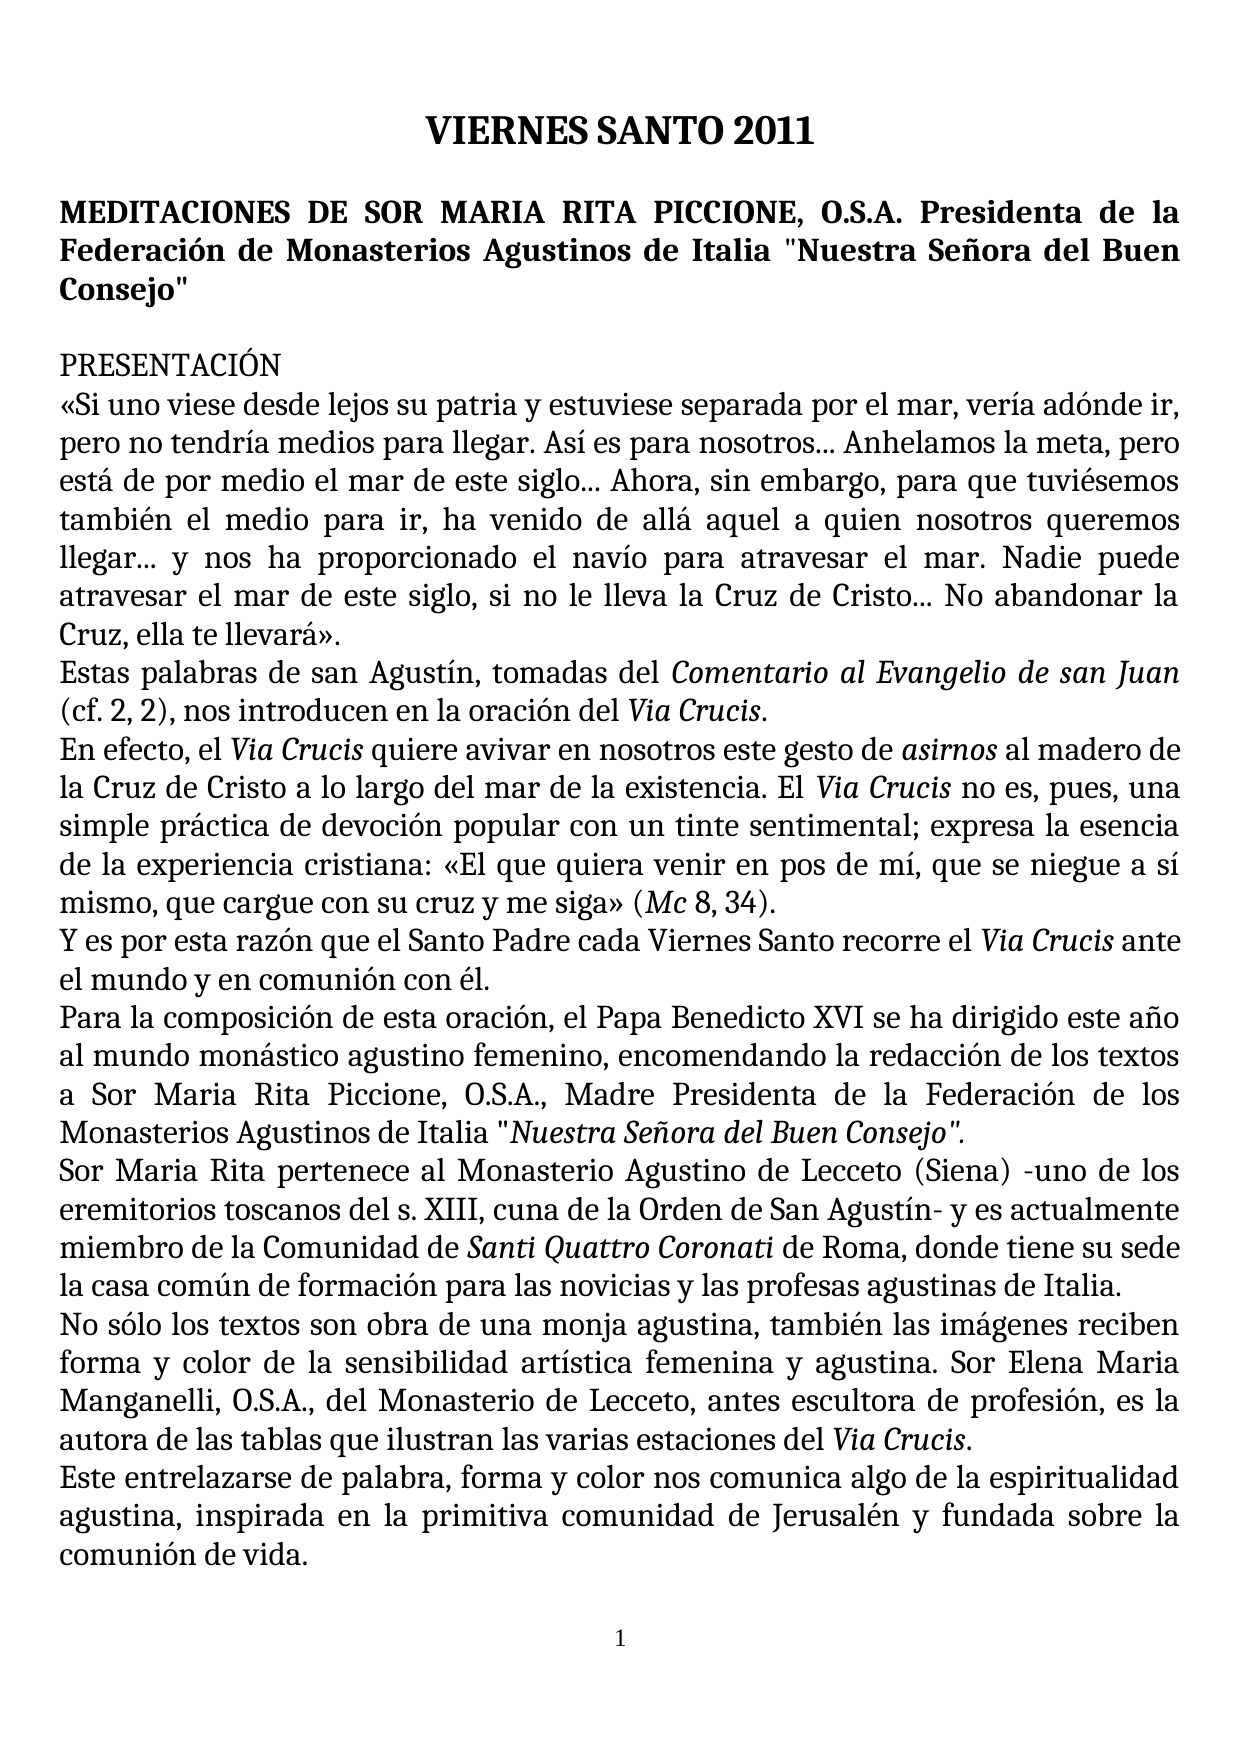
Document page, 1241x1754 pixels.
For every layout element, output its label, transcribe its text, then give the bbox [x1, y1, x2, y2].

text Este entrelazarse de palabra, forma y color nos comunica algo de la espiritualidad agustina, inspirada en la primitiva comunidad de Jerusalén y fundada sobre la comunión de vida. [59, 1458, 1181, 1573]
text No sólo los textos son obra de una monja agustina, también las imágenes reciben forma y color de la sensibilidad artística femenina y agustina. Sor Elena Maria Manganelli, O.S.A., del Monasterio de Lecceto, antes escultora de profesión, es la autora de las tablas que ilustran las varias estaciones del Via Crucis. [59, 1305, 1181, 1458]
text PRESENTACIÓN [59, 347, 1181, 385]
text MEDITACIONES DE SOR MARIA RITA PICCIONE, O.S.A. Presidenta de la Federación de Monasterios Agustinos de Italia "Nuestra Señora del Buen Consejo" [59, 193, 1181, 308]
text En efecto, el Via Crucis quiere avivar en nosotros este gesto de asirnos al madero de la Cruz de Cristo a lo largo del mar de la existencia. El Via Crucis no es, pues, una simple práctica de devoción popular con un tinte sentimental; expresa la esencia de la experiencia cristiana: «El que quiera venir en pos de mí, que se niegue a sí mismo, que cargue con su cruz y me siga» (Mc 8, 34). [59, 730, 1181, 922]
text «Si uno viese desde lejos su patria y estuviese separada por el mar, vería adónde ir, pero no tendría medios para llegar. Así es para nosotros... Anhelamos la meta, pero está de por medio el mar de este siglo... Ahora, sin embargo, para que tuviésemos también el medio para ir, ha venido de allá aquel a quien nosotros queremos llegar... y nos ha proporcionado el navío para atravesar el mar. Nadie puede atravesar el mar de este siglo, si no le lleva la Cruz de Cristo... No abandonar la Cruz, ella te llevará». [59, 385, 1181, 653]
text Estas palabras de san Agustín, tomadas del Comentario al Evangelio de san Juan (cf. 2, 2), nos introducen en la oración del Via Crucis. [59, 653, 1181, 730]
text Sor Maria Rita pertenece al Monasterio Agustino de Lecceto (Siena) -uno de los eremitorios toscanos del s. XIII, cuna de la Orden de San Agustín- y es actualmente miembro de la Comunidad de Santi Quattro Coronati de Roma, donde tiene su sede la casa común de formación para las novicias y las profesas agustinas de Italia. [59, 1152, 1181, 1305]
text Para la composición de esta oración, el Papa Benedicto XVI se ha dirigido este año al mundo monástico agustino femenino, encomendando la redacción de los textos a Sor Maria Rita Piccione, O.S.A., Madre Presidenta de la Federación de los Monasterios Agustinos de Italia "Nuestra Señora del Buen Consejo". [59, 998, 1181, 1152]
text VIERNES SANTO 2011 [59, 107, 1181, 155]
text Y es por esta razón que el Santo Padre cada Viernes Santo recorre el Via Crucis ante el mundo y en comunión con él. [59, 922, 1181, 998]
